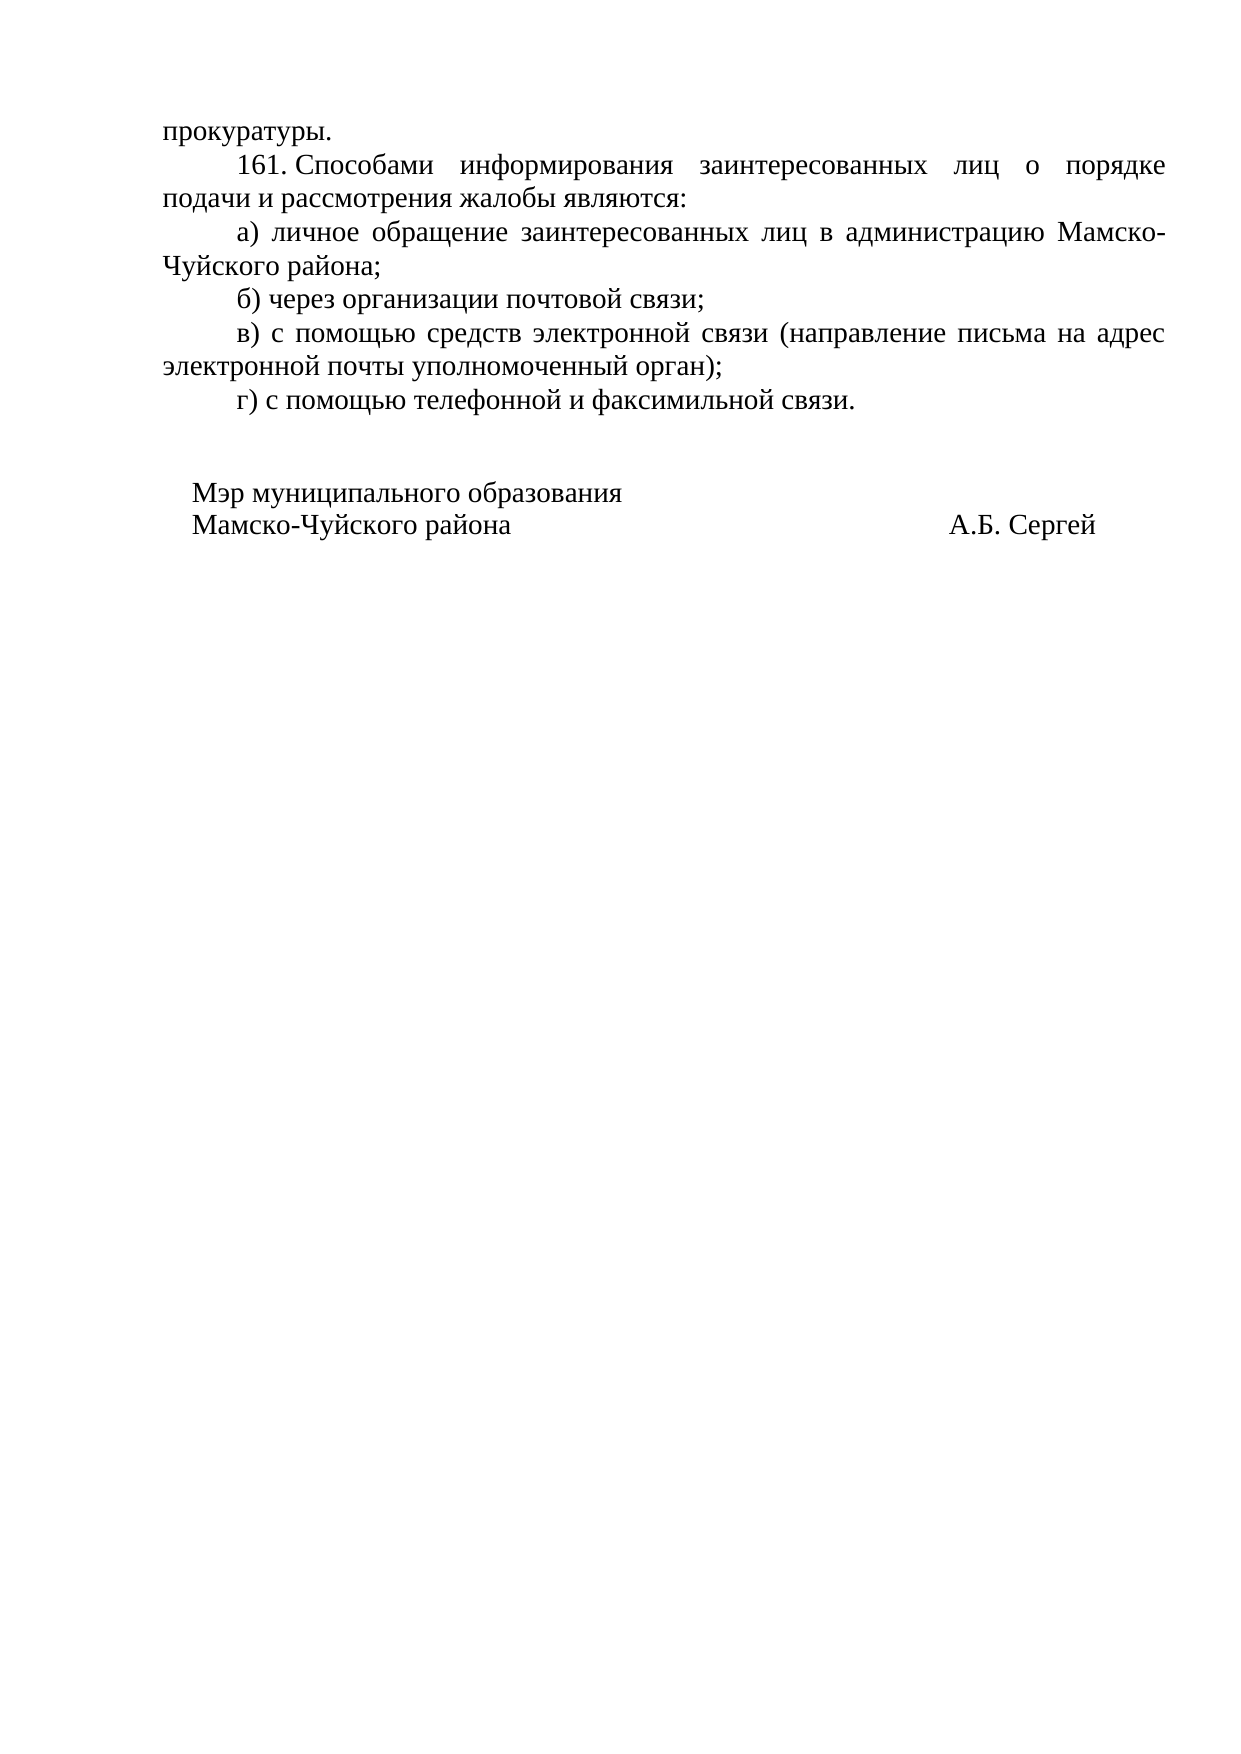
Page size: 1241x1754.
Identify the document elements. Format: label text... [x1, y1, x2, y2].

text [162, 113, 1167, 147]
text в) с помощью средств электронной связи (направление письма на адрес электронной почты уполномоченный орган); [162, 315, 1167, 382]
text г) с помощью телефонной и факсимильной связи. [162, 382, 1167, 415]
text Мамско-Чуйского района А.Б. Сергей [162, 507, 1167, 541]
text б) через организации почтовой связи; [162, 281, 1167, 315]
text Мэр муниципального образования [162, 482, 1167, 507]
text а) личное обращение заинтересованных лиц в администрацию Мамско-Чуйского района; [162, 214, 1167, 281]
text 161. Способами информирования заинтересованных лиц о порядке подачи и рассмотрения жалобы являются: [162, 147, 1167, 214]
